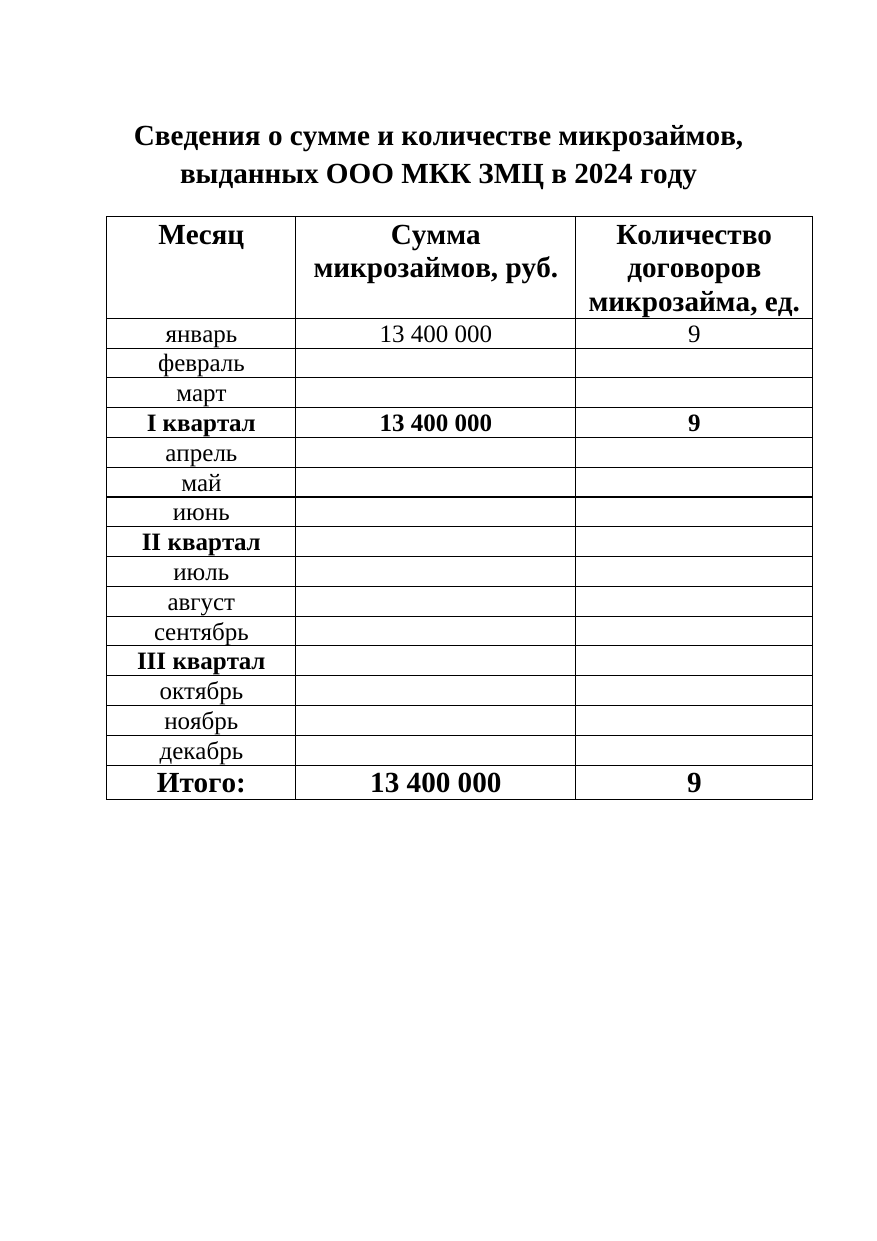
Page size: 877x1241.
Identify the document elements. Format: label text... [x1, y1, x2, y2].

table_cell [296, 527, 575, 556]
table_cell [296, 349, 575, 377]
table_cell [576, 736, 812, 764]
table_cell декабрь [107, 736, 295, 764]
table_cell Итого: [107, 766, 295, 799]
table_header Месяц [107, 217, 295, 318]
table_cell [576, 438, 812, 467]
table_cell [576, 557, 812, 586]
table_cell август [107, 587, 295, 616]
table_cell [576, 498, 812, 526]
table_cell [576, 617, 812, 645]
table_cell [296, 378, 575, 407]
table_cell апрель [107, 438, 295, 467]
table_cell 13 400 000 [296, 319, 575, 347]
table_header Количество договоров микрозайма, ед. [576, 217, 812, 318]
table_cell [576, 646, 812, 675]
table_cell II квартал [107, 527, 295, 556]
table_cell 9 [576, 319, 812, 347]
table_cell [576, 468, 812, 496]
table_cell [296, 557, 575, 586]
table_cell июль [107, 557, 295, 586]
table_header Сумма микрозаймов, руб. [296, 217, 575, 318]
table_cell [576, 378, 812, 407]
table_cell октябрь [107, 676, 295, 705]
text Сведения о сумме и количестве микрозаймов, выданных ООО МКК ЗМЦ в 2024 году [118, 118, 759, 190]
table_cell ноябрь [107, 706, 295, 735]
table_cell 13 400 000 [296, 766, 575, 799]
table_cell сентябрь [107, 617, 295, 645]
table_cell [296, 587, 575, 616]
table_cell [576, 587, 812, 616]
table_cell I квартал [107, 408, 295, 437]
table_cell [296, 498, 575, 526]
table_cell 9 [576, 766, 812, 799]
table_cell [576, 676, 812, 705]
table_cell [576, 349, 812, 377]
table_cell [296, 438, 575, 467]
table_cell [296, 617, 575, 645]
table_cell [296, 706, 575, 735]
table_cell май [107, 468, 295, 496]
table_cell 13 400 000 [296, 408, 575, 437]
table_cell [576, 527, 812, 556]
table_cell [296, 468, 575, 496]
table_cell январь [107, 319, 295, 347]
table_cell 9 [576, 408, 812, 437]
table_cell март [107, 378, 295, 407]
table_cell июнь [107, 498, 295, 526]
table_cell III квартал [107, 646, 295, 675]
table_cell [296, 676, 575, 705]
table_cell [296, 736, 575, 764]
table_cell февраль [107, 349, 295, 377]
table_cell [576, 706, 812, 735]
table_cell [296, 646, 575, 675]
